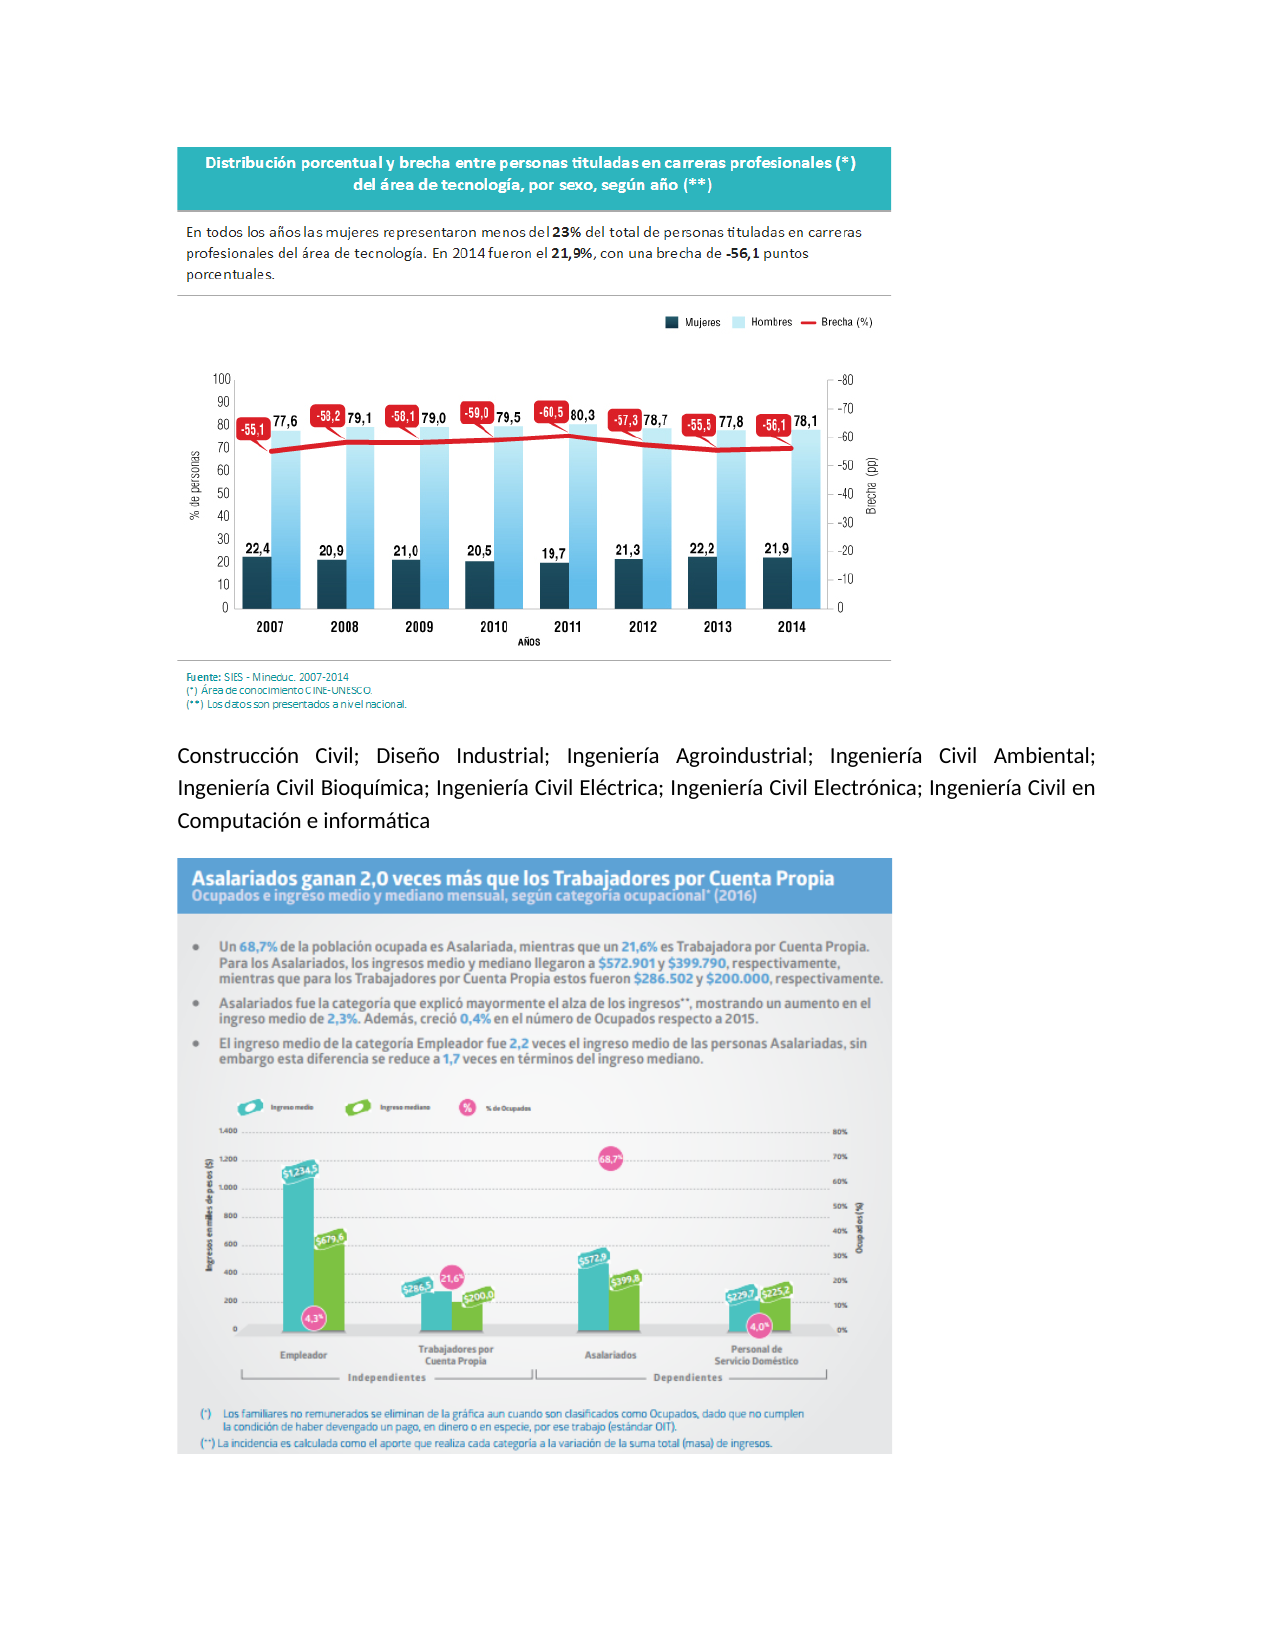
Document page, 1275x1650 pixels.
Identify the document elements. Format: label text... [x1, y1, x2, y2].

text Construcción Civil; Diseño Industrial; Ingeniería Agroindustrial; Ingeniería Civil Ambiental; Ingeniería Civil Bioquímica; Ingeniería Civil Eléctrica; Ingeniería Civil Electrónica; Ingeniería Civil en Computación e informática [177, 741, 1098, 834]
picture [177, 858, 893, 1454]
picture [177, 147, 892, 717]
